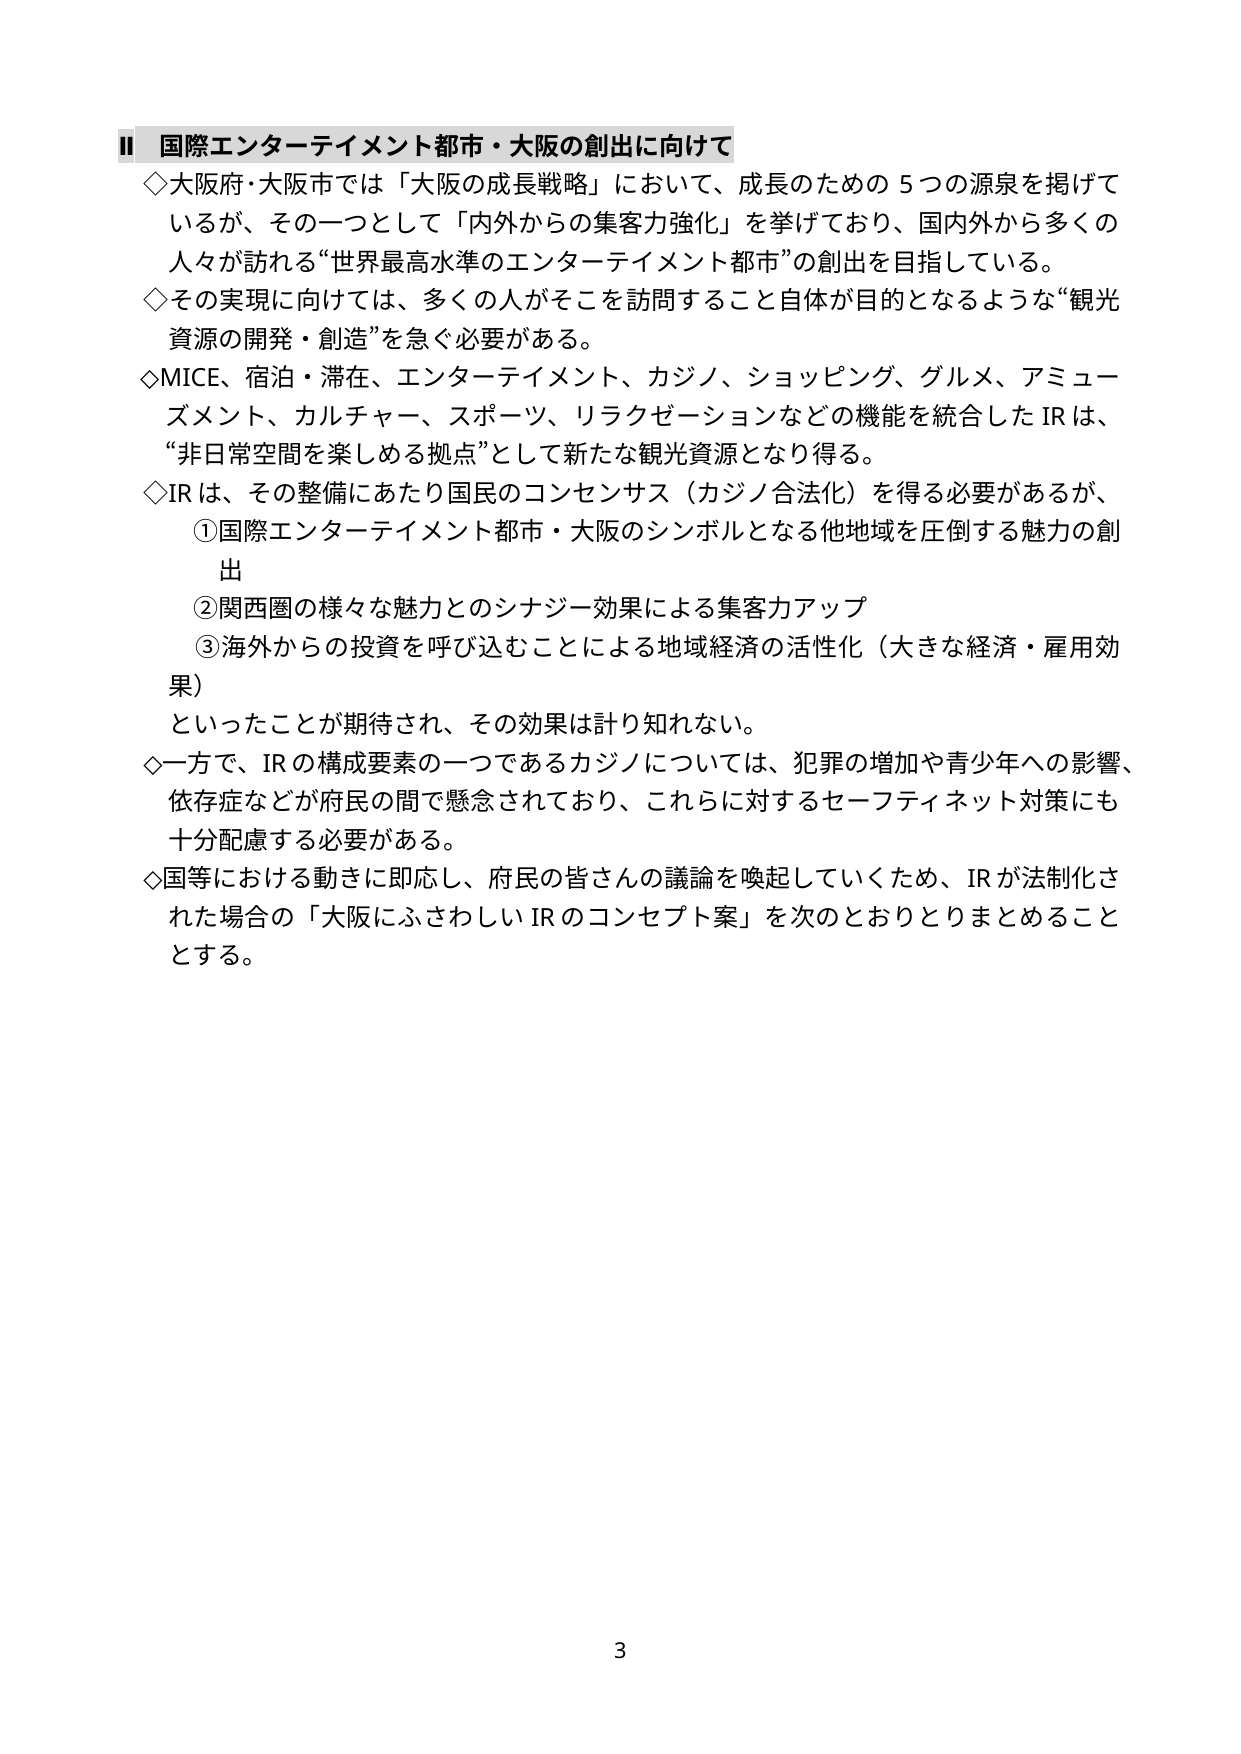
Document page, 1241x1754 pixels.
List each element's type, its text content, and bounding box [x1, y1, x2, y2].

text ◇国等における動きに即応し、府民の皆さんの議論を喚起していくため、IRが法制化された場合の「大阪にふさわしいIRのコンセプト案」を次のとおりとりまとめることとする。 [143, 858, 1122, 973]
text ②関西圏の様々な魅力とのシナジー効果による集客力アップ [118, 588, 1122, 626]
text Ⅱ 国際エンターテイメント都市・大阪の創出に向けて [118, 125, 1122, 164]
text ①国際エンターテイメント都市・大阪のシンボルとなる他地域を圧倒する魅力の創出 [118, 511, 1122, 588]
text ③海外からの投資を呼び込むことによる地域経済の活性化（大きな経済・雇用効果） [118, 626, 1122, 703]
text といったことが期待され、その効果は計り知れない。 [118, 703, 1122, 742]
text ◇MICE、宿泊・滞在、エンターテイメント、カジノ、ショッピング、グルメ、アミューズメント、カルチャー、スポーツ、リラクゼーションなどの機能を統合したIRは、“非日常空間を楽しめる拠点”として新たな観光資源となり得る。 [140, 357, 1122, 472]
text ◇大阪府･大阪市では「大阪の成長戦略」において、成長のための5つの源泉を掲げているが、その一つとして「内外からの集客力強化」を挙げており、国内外から多くの人々が訪れる“世界最高水準のエンターテイメント都市”の創出を目指している。 [118, 164, 1122, 279]
text ◇その実現に向けては、多くの人がそこを訪問すること自体が目的となるような“観光資源の開発・創造”を急ぐ必要がある。 [118, 279, 1122, 357]
text ◇一方で、IRの構成要素の一つであるカジノについては、犯罪の増加や青少年への影響、依存症などが府民の間で懸念されており、これらに対するセーフティネット対策にも十分配慮する必要がある。 [143, 742, 1122, 858]
text ◇IRは、その整備にあたり国民のコンセンサス（カジノ合法化）を得る必要があるが、 [118, 472, 1122, 511]
